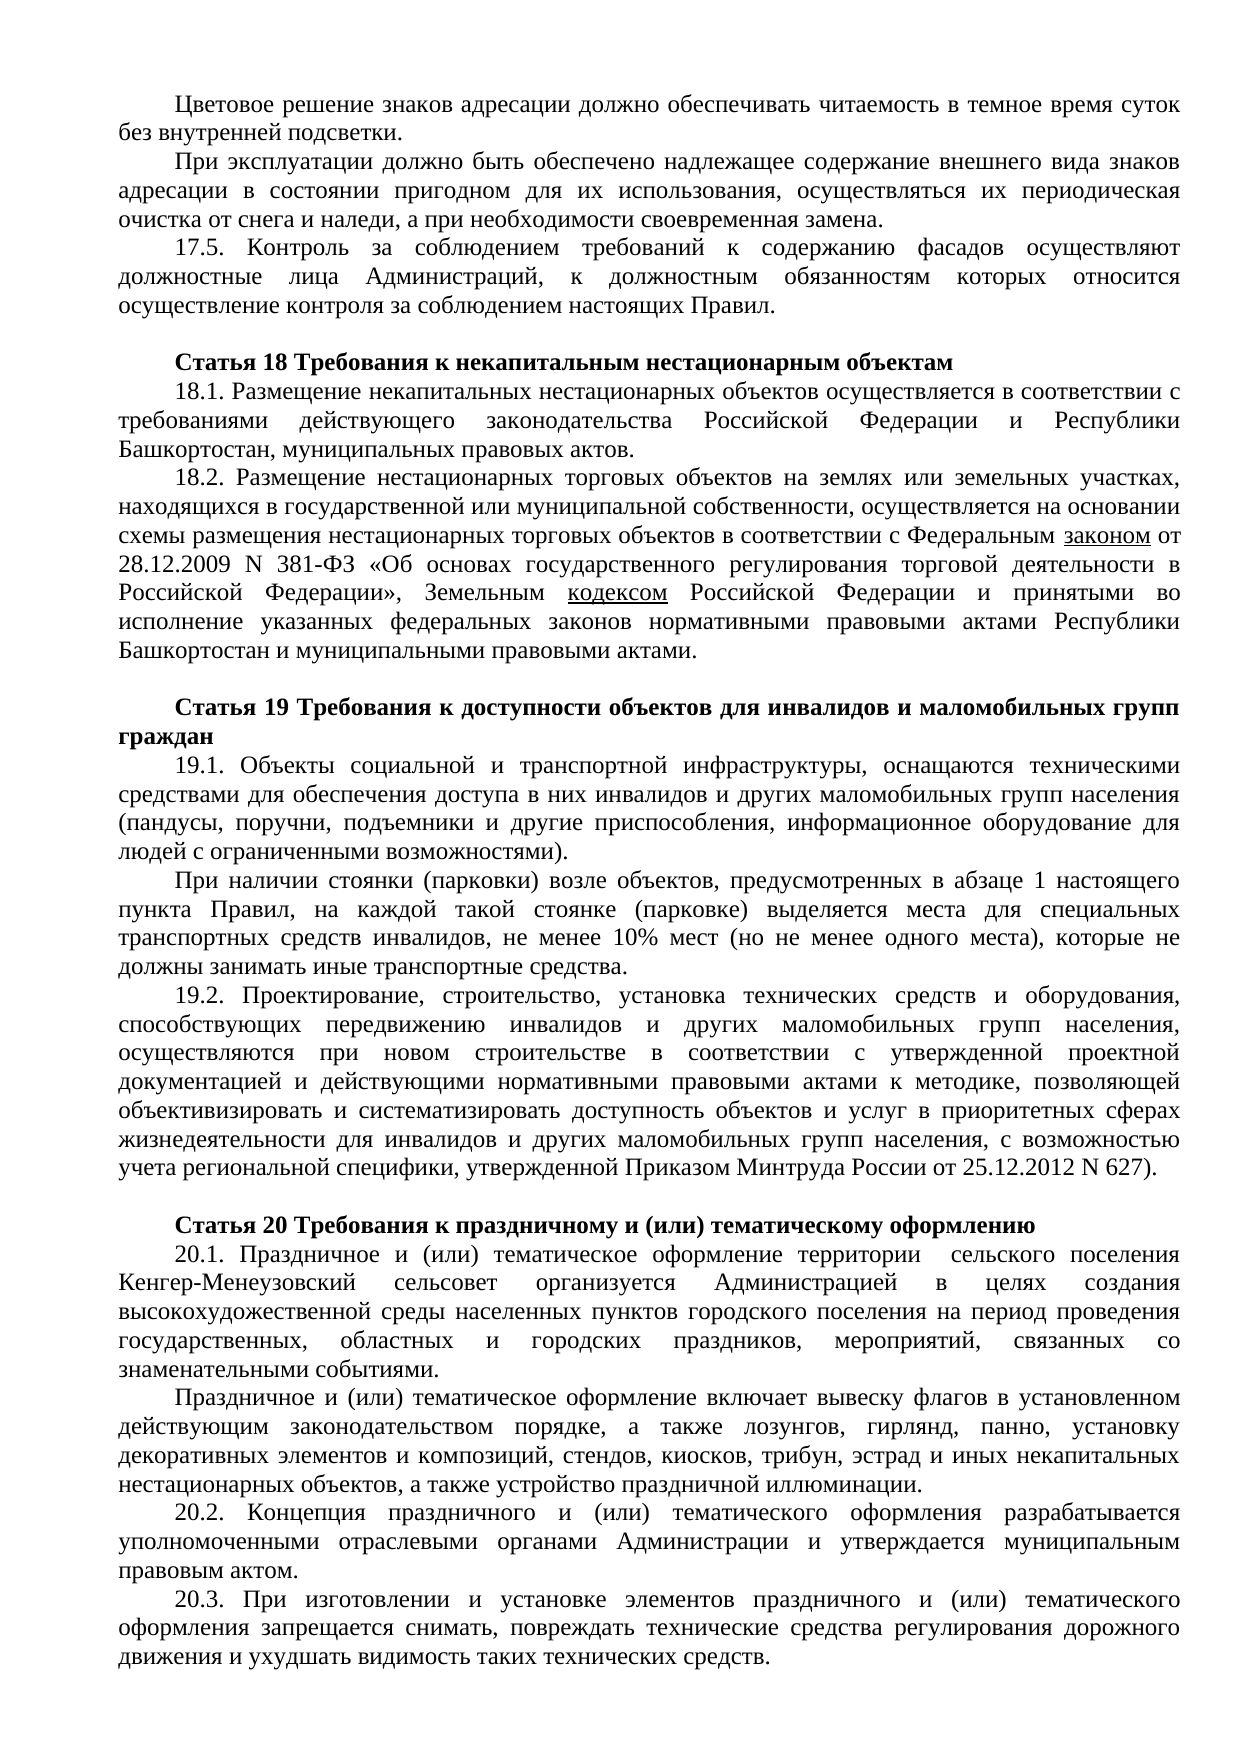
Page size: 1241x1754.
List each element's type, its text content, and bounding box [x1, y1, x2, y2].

text Статья 20 Требования к праздничному и (или) тематическому оформлению [118, 1210, 1181, 1239]
text Статья 18 Требования к некапитальным нестационарным объектам [118, 347, 1181, 376]
text 20.1. Праздничное и (или) тематическое оформление территории сельского поселения Кенгер-Менеузовский сельсовет организуется Администрацией в целях создания высокохудожественной среды населенных пунктов городского поселения на период проведения государственных, областных и городских праздников, мероприятий, связанных со знаменательными событиями. [118, 1239, 1181, 1382]
text 20.3. При изготовлении и установке элементов праздничного и (или) тематического оформления запрещается снимать, повреждать технические средства регулирования дорожного движения и ухудшать видимость таких технических средств. [118, 1584, 1181, 1670]
text 18.2. Размещение нестационарных торговых объектов на землях или земельных участках, находящихся в государственной или муниципальной собственности, осуществляется на основании схемы размещения нестационарных торговых объектов в соответствии с Федеральным законом от 28.12.2009 N 381-ФЗ «Об основах государственного регулирования торговой деятельности в Российской Федерации», Земельным кодексом Российской Федерации и принятыми во исполнение указанных федеральных законов нормативными правовыми актами Республики Башкортостан и муниципальными правовыми актами. [118, 462, 1181, 664]
text 17.5. Контроль за соблюдением требований к содержанию фасадов осуществляют должностные лица Администраций, к должностным обязанностям которых относится осуществление контроля за соблюдением настоящих Правил. [118, 232, 1181, 319]
text 19.1. Объекты социальной и транспортной инфраструктуры, оснащаются техническими средствами для обеспечения доступа в них инвалидов и других маломобильных групп населения (пандусы, поручни, подъемники и другие приспособления, информационное оборудование для людей с ограниченными возможностями). [118, 750, 1181, 865]
text Статья 19 Требования к доступности объектов для инвалидов и маломобильных групп граждан [118, 692, 1181, 750]
text При эксплуатации должно быть обеспечено надлежащее содержание внешнего вида знаков адресации в состоянии пригодном для их использования, осуществляться их периодическая очистка от снега и наледи, а при необходимости своевременная замена. [118, 146, 1181, 232]
text Цветовое решение знаков адресации должно обеспечивать читаемость в темное время суток без внутренней подсветки. [118, 89, 1181, 146]
text 18.1. Размещение некапитальных нестационарных объектов осуществляется в соответствии с требованиями действующего законодательства Российской Федерации и Республики Башкортостан, муниципальных правовых актов. [118, 376, 1181, 462]
text Праздничное и (или) тематическое оформление включает вывеску флагов в установленном действующим законодательством порядке, а также лозунгов, гирлянд, панно, установку декоративных элементов и композиций, стендов, киосков, трибун, эстрад и иных некапитальных нестационарных объектов, а также устройство праздничной иллюминации. [118, 1382, 1181, 1497]
text При наличии стоянки (парковки) возле объектов, предусмотренных в абзаце 1 настоящего пункта Правил, на каждой такой стоянке (парковке) выделяется места для специальных транспортных средств инвалидов, не менее 10% мест (но не менее одного места), которые не должны занимать иные транспортные средства. [118, 865, 1181, 980]
text 19.2. Проектирование, строительство, установка технических средств и оборудования, способствующих передвижению инвалидов и других маломобильных групп населения, осуществляются при новом строительстве в соответствии с утвержденной проектной документацией и действующими нормативными правовыми актами к методике, позволяющей объективизировать и систематизировать доступность объектов и услуг в приоритетных сферах жизнедеятельности для инвалидов и других маломобильных групп населения, с возможностью учета региональной специфики, утвержденной Приказом Минтруда России от 25.12.2012 N 627). [118, 980, 1181, 1181]
text 20.2. Концепция праздничного и (или) тематического оформления разрабатывается уполномоченными отраслевыми органами Администрации и утверждается муниципальным правовым актом. [118, 1497, 1181, 1584]
